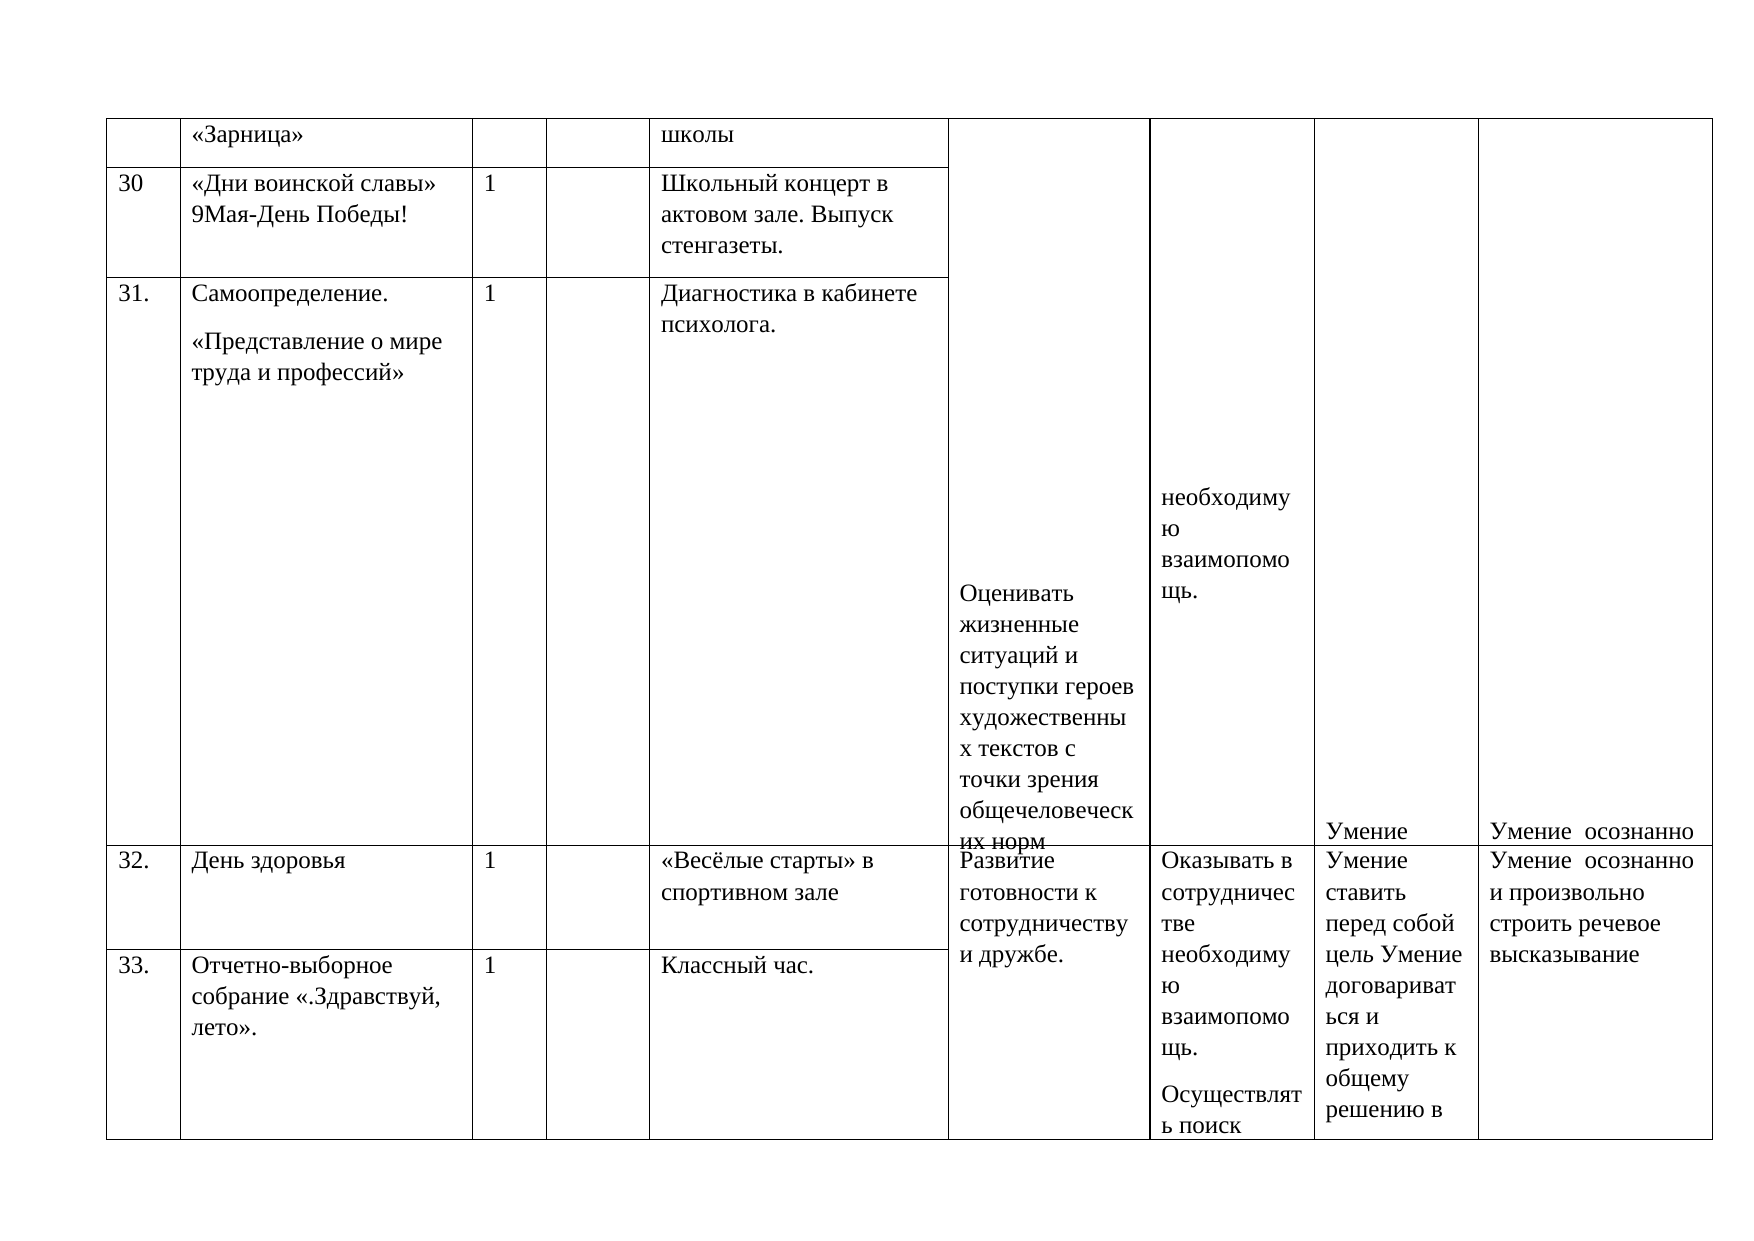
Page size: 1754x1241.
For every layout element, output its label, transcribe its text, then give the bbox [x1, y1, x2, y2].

table_cell 31. [107, 278, 180, 844]
table_cell День здоровья [181, 846, 472, 949]
table_cell 1 [473, 846, 546, 949]
table_cell «Дни воинской славы» 9Мая-День Победы! [181, 168, 472, 277]
table_cell [547, 168, 649, 277]
table_cell Умение ставить перед собой цель Умение договариваться и приходить к общему решению в совместной деятельности. [1315, 846, 1478, 1139]
table_cell [547, 119, 649, 167]
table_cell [181, 119, 472, 167]
table_cell Умение осознанно и произвольно строить речевое высказывание [1479, 846, 1712, 1139]
table_cell Развитие готовности к сотрудничеству и дружбе. [949, 846, 1149, 1139]
table_cell [547, 846, 649, 949]
table_cell 32. [107, 846, 180, 949]
table_cell Самоопределение. «Представление о мире труда и профессий» [181, 278, 472, 844]
table_cell 30 [107, 168, 180, 277]
table_cell Оказывать в сотрудничестве необходимую взаимопомощь. Осуществлять поиск необходимой информации для выполнения учебных заданий с использованием литературы [1151, 846, 1314, 1139]
table_cell 1 [473, 168, 546, 277]
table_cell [650, 119, 948, 167]
table_cell 1 [473, 278, 546, 844]
table_cell «Весёлые старты» в спортивном зале [650, 846, 948, 949]
table_cell [547, 278, 649, 844]
table_cell 1 [473, 950, 546, 1139]
table_cell [547, 950, 649, 1139]
table_cell 29 [107, 119, 180, 167]
table_cell Диагностика в кабинете психолога. [650, 278, 948, 844]
table_cell Классный час. [650, 950, 948, 1139]
table_cell 33. [107, 950, 180, 1139]
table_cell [181, 950, 472, 1139]
table_cell Школьный концерт в актовом зале. Выпуск стенгазеты. [650, 168, 948, 277]
table_cell 1 [473, 119, 546, 167]
